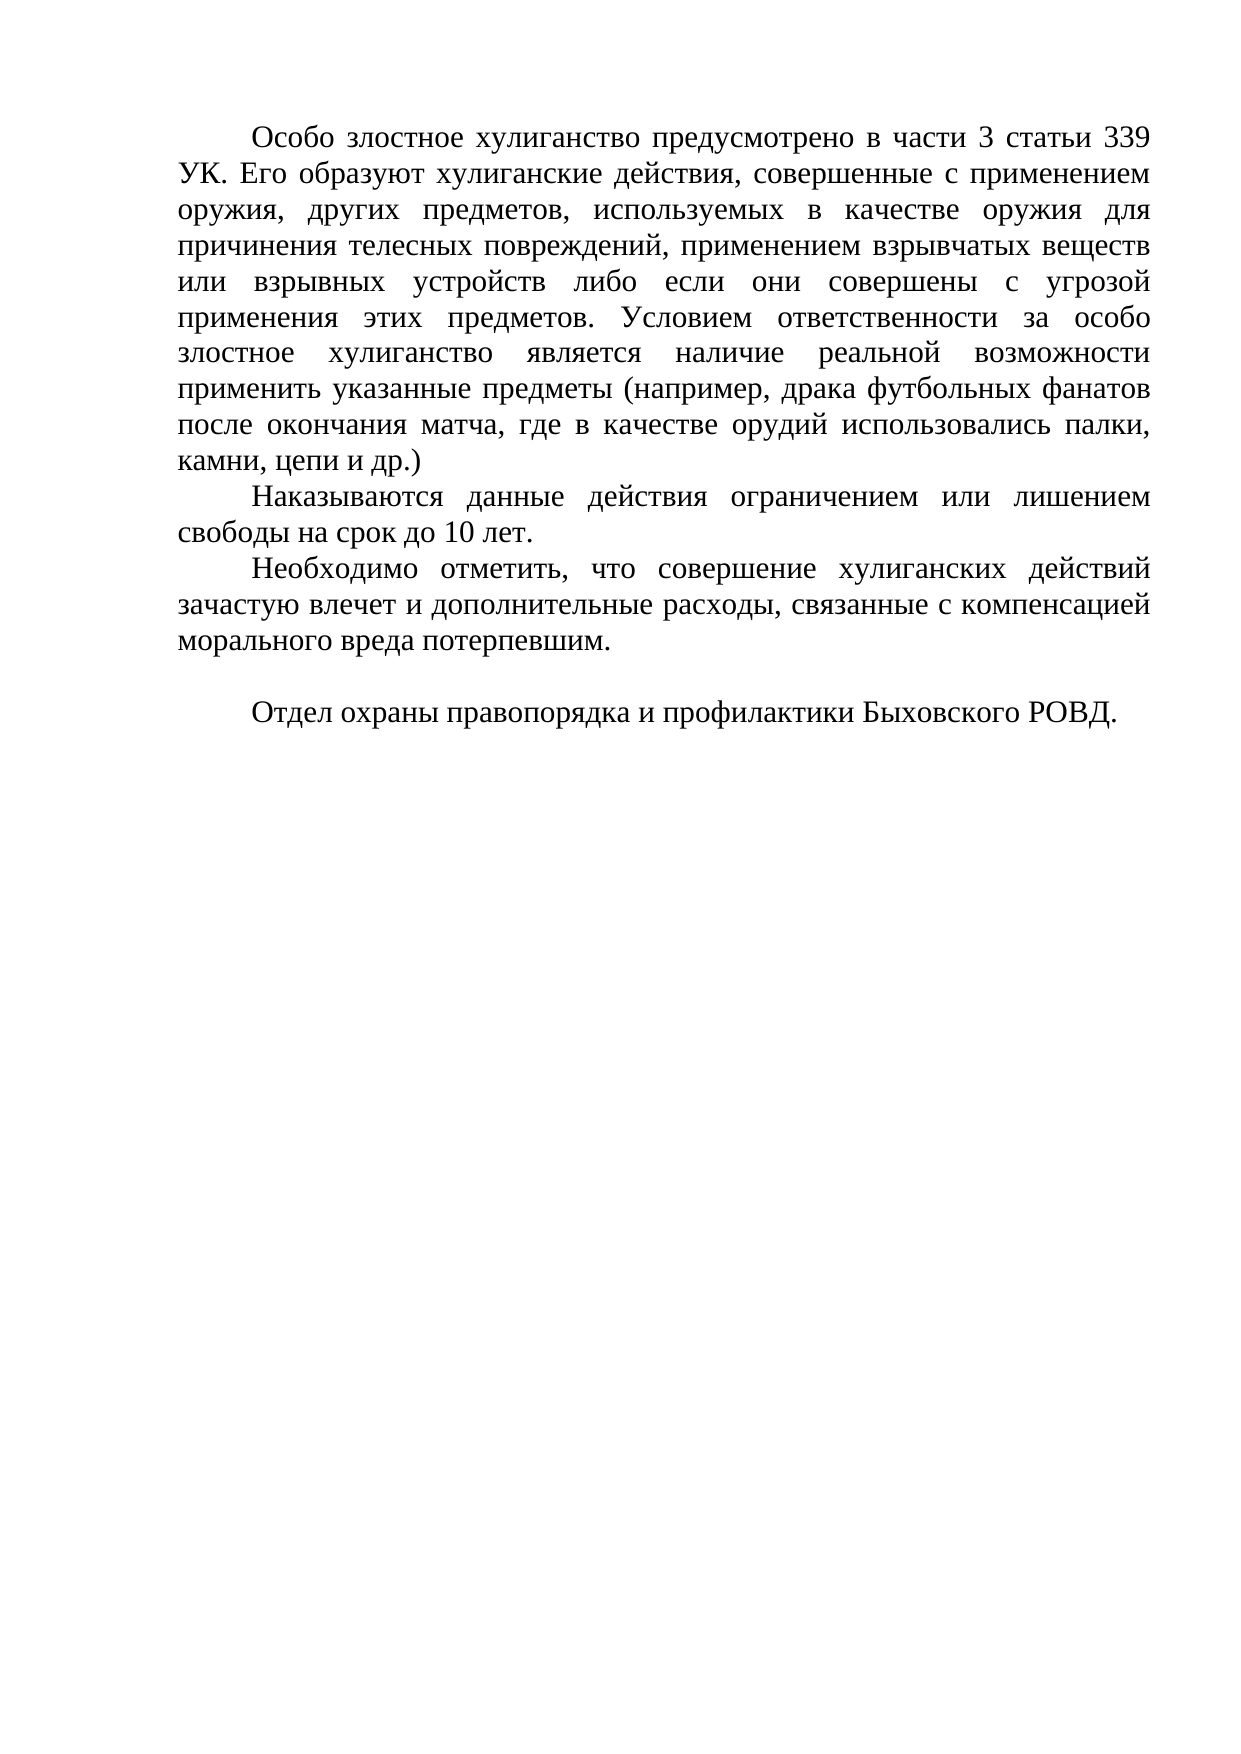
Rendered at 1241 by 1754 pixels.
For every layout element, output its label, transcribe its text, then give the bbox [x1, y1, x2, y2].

text Наказываются данные действия ограничением или лишением свободы на срок до 10 лет. [177, 477, 1152, 549]
text Отдел охраны правопорядка и профилактики Быховского РОВД. [177, 693, 1152, 729]
text Необходимо отметить, что совершение хулиганских действий зачастую влечет и дополнительные расходы, связанные с компенсацией морального вреда потерпевшим. [177, 549, 1152, 657]
text Особо злостное хулиганство предусмотрено в части 3 статьи 339 УК. Его образуют хулиганские действия, совершенные с применением оружия, других предметов, используемых в качестве оружия для причинения телесных повреждений, применением взрывчатых веществ или взрывных устройств либо если они совершены с угрозой применения этих предметов. Условием ответственности за особо злостное хулиганство является наличие реальной возможности применить указанные предметы (например, драка футбольных фанатов после окончания матча, где в качестве орудий использовались палки, камни, цепи и др.) [177, 118, 1152, 477]
